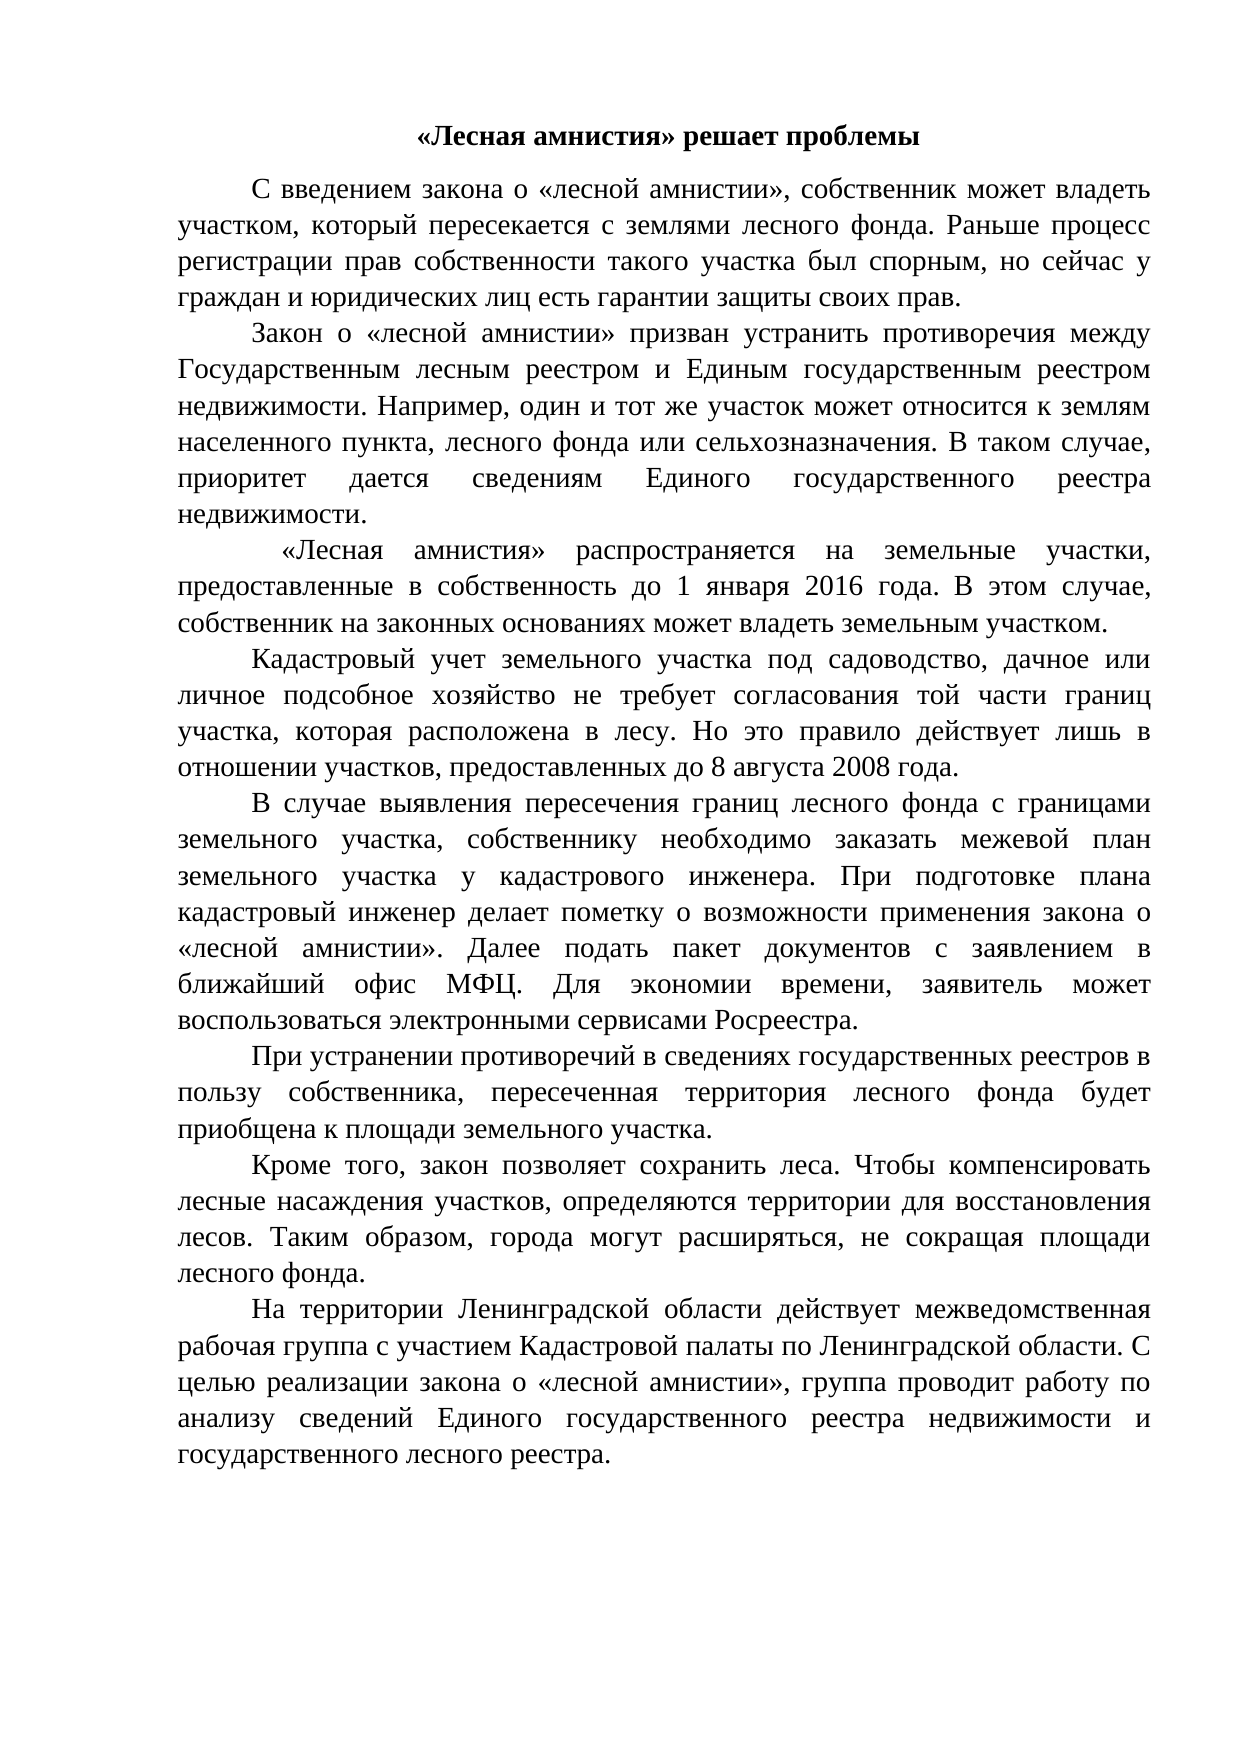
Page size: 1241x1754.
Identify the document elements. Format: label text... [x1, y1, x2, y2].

text На территории Ленинградской области действует межведомственная рабочая группа с участием Кадастровой палаты по Ленинградской области. С целью реализации закона о «лесной амнистии», группа проводит работу по анализу сведений Единого государственного реестра недвижимости и государственного лесного реестра. [177, 1291, 1152, 1469]
text Кадастровый учет земельного участка под садоводство, дачное или личное подсобное хозяйство не требует согласования той части границ участка, которая расположена в лесу. Но это правило действует лишь в отношении участков, предоставленных до 8 августа 2008 года. [177, 641, 1152, 783]
text Кроме того, закон позволяет сохранить леса. Чтобы компенсировать лесные насаждения участков, определяются территории для восстановления лесов. Таким образом, города могут расширяться, не сокращая площади лесного фонда. [177, 1147, 1152, 1289]
text При устранении противоречий в сведениях государственных реестров в пользу собственника, пересеченная территория лесного фонда будет приобщена к площади земельного участка. [177, 1038, 1152, 1144]
text В случае выявления пересечения границ лесного фонда с границами земельного участка, собственнику необходимо заказать межевой план земельного участка у кадастрового инженера. При подготовке плана кадастровый инженер делает пометку о возможности применения закона о «лесной амнистии». Далее подать пакет документов с заявлением в ближайший офис МФЦ. Для экономии времени, заявитель может воспользоваться электронными сервисами Росреестра. [177, 785, 1152, 1036]
text «Лесная амнистия» решает проблемы [177, 118, 1152, 152]
text С введением закона о «лесной амнистии», собственник может владеть участком, который пересекается с землями лесного фонда. Раньше процесс регистрации прав собственности такого участка был спорным, но сейчас у граждан и юридических лиц есть гарантии защиты своих прав. [177, 171, 1152, 313]
text «Лесная амнистия» распространяется на земельные участки, предоставленные в собственность до 1 января 2016 года. В этом случае, собственник на законных основаниях может владеть земельным участком. [177, 532, 1152, 638]
text Закон о «лесной амнистии» призван устранить противоречия между Государственным лесным реестром и Единым государственным реестром недвижимости. Например, один и тот же участок может относится к землям населенного пункта, лесного фонда или сельхозназначения. В таком случае, приоритет дается сведениям Единого государственного реестра недвижимости. [177, 316, 1152, 530]
